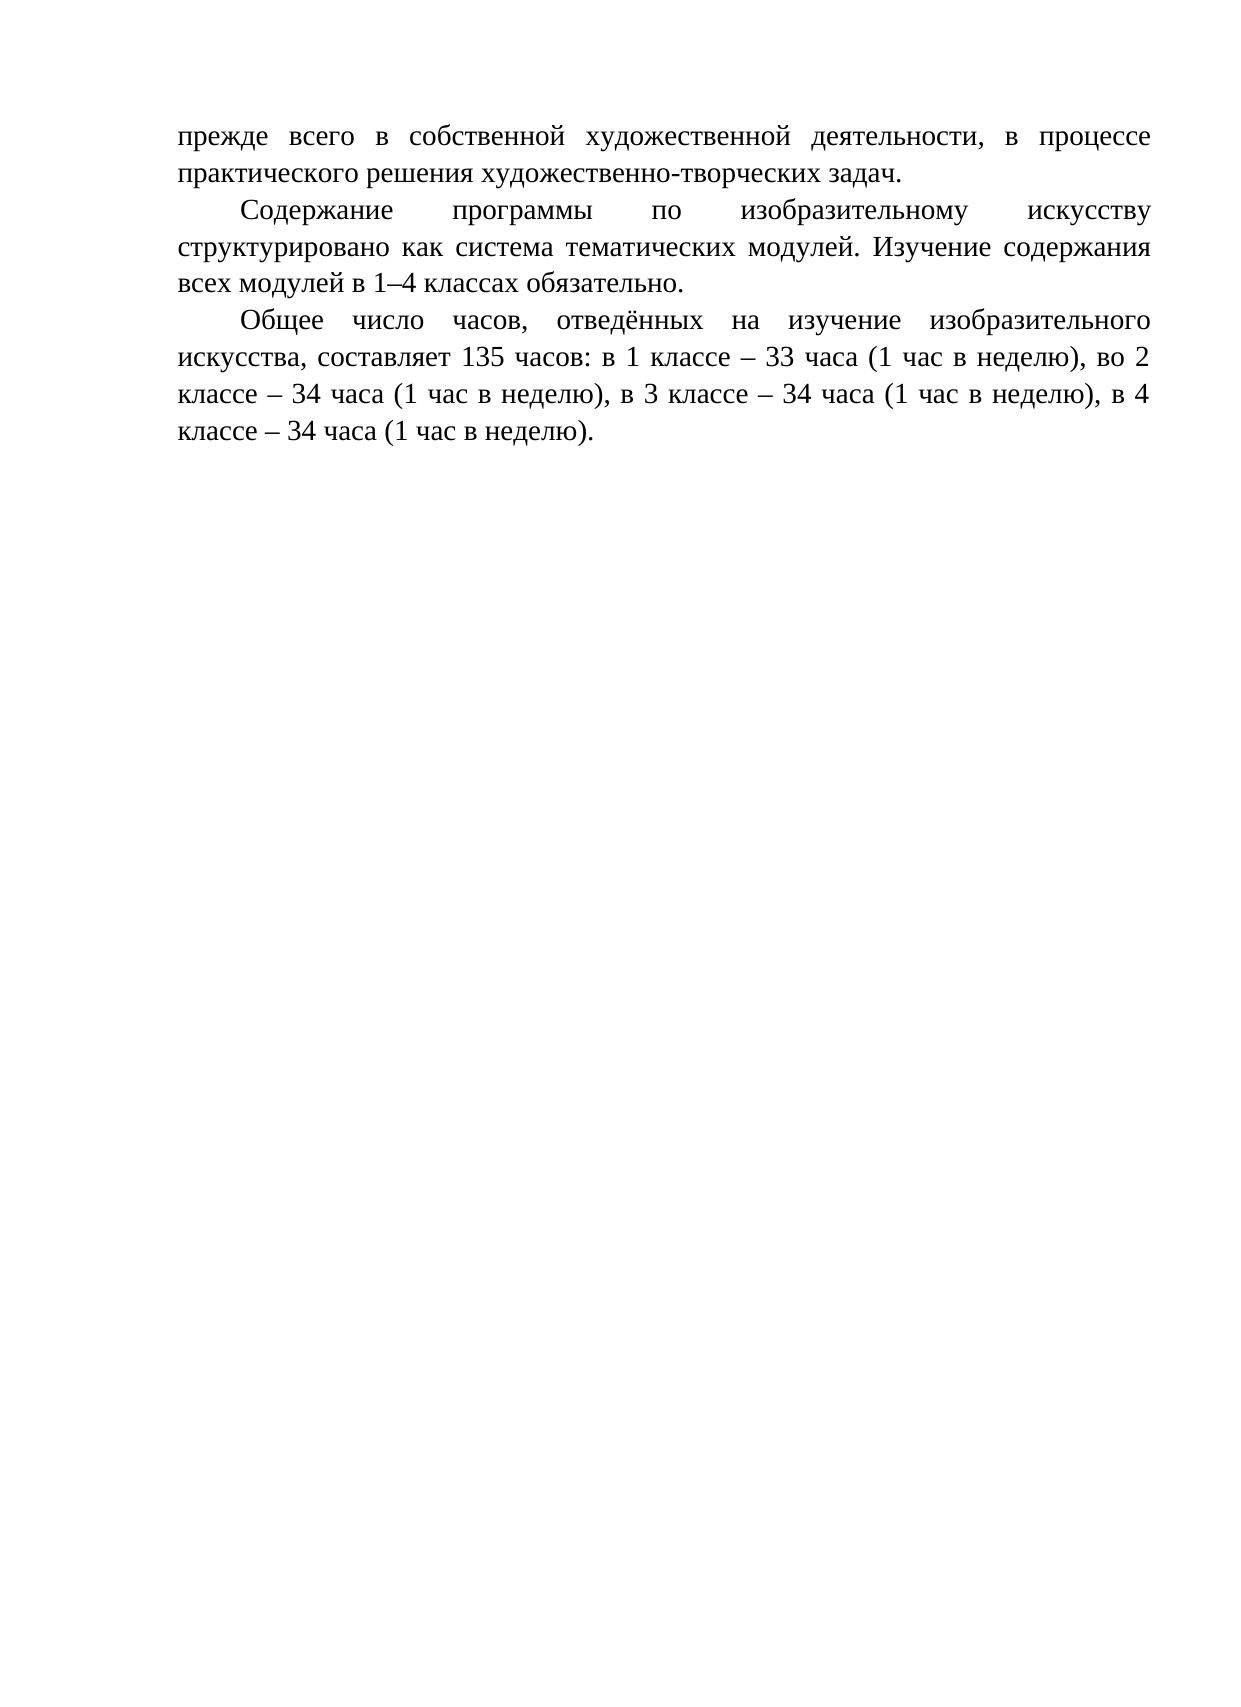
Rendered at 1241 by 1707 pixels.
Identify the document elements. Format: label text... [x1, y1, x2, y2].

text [177, 118, 1152, 188]
text Содержание программы по изобразительному искусству структурировано как система тематических модулей. Изучение содержания всех модулей в 1–4 классах обязательно. [177, 192, 1152, 299]
text Общее число часов, отведённых на изучение изобразительного искусства, составляет 135 часов: в 1 классе – 33 часа (1 час в неделю), во 2 классе – 34 часа (1 час в неделю), в 3 классе – 34 часа (1 час в неделю), в 4 классе – 34 часа (1 час в неделю). [177, 302, 1152, 447]
